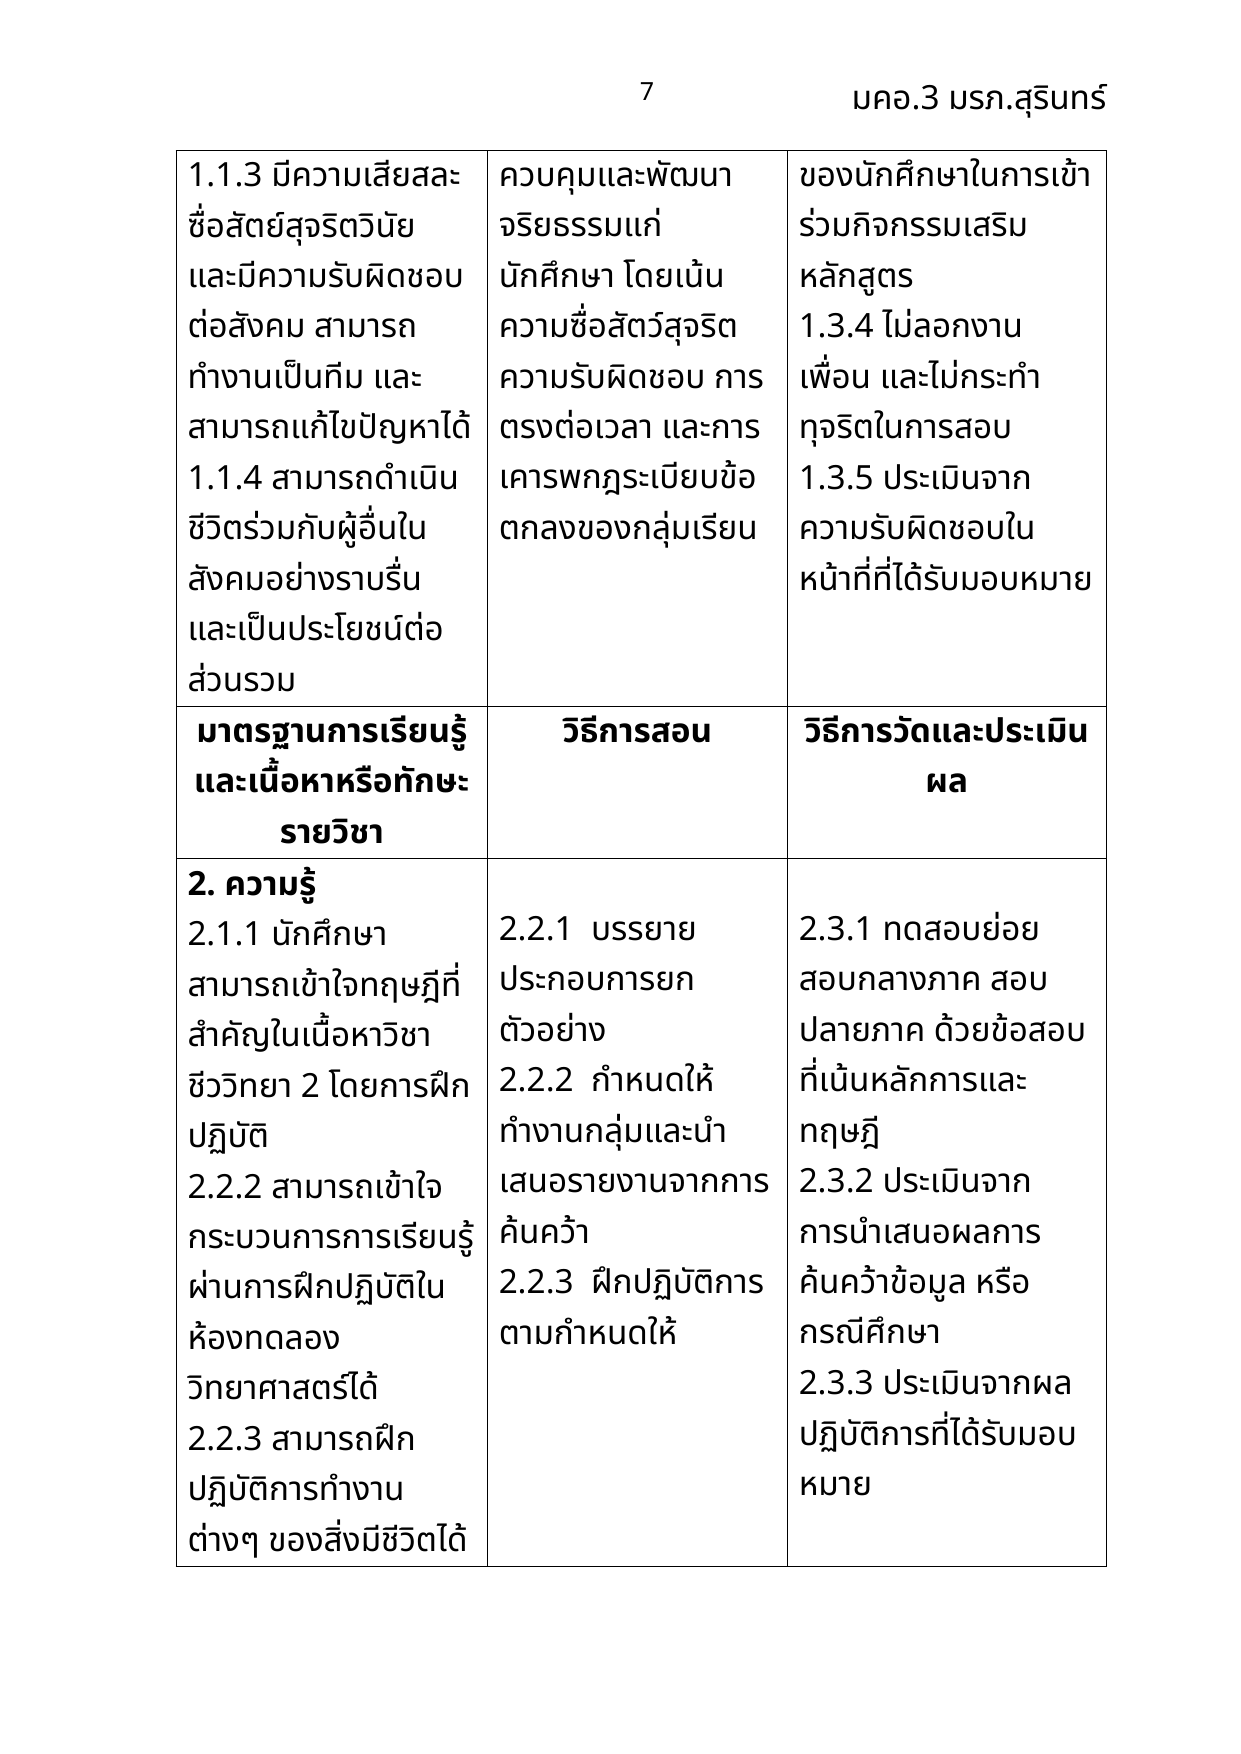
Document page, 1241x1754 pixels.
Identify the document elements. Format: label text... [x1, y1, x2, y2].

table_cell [488, 859, 787, 1566]
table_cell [788, 151, 1106, 706]
table_cell วิธีการวัดและประเมินผล [788, 707, 1106, 858]
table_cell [177, 151, 487, 706]
table_cell มาตรฐานการเรียนรู้ และเนื้อหาหรือทักษะรายวิชา [177, 707, 487, 858]
table_cell วิธีการสอน [488, 707, 787, 858]
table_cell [488, 151, 787, 706]
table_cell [177, 859, 487, 1566]
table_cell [788, 859, 1106, 1566]
